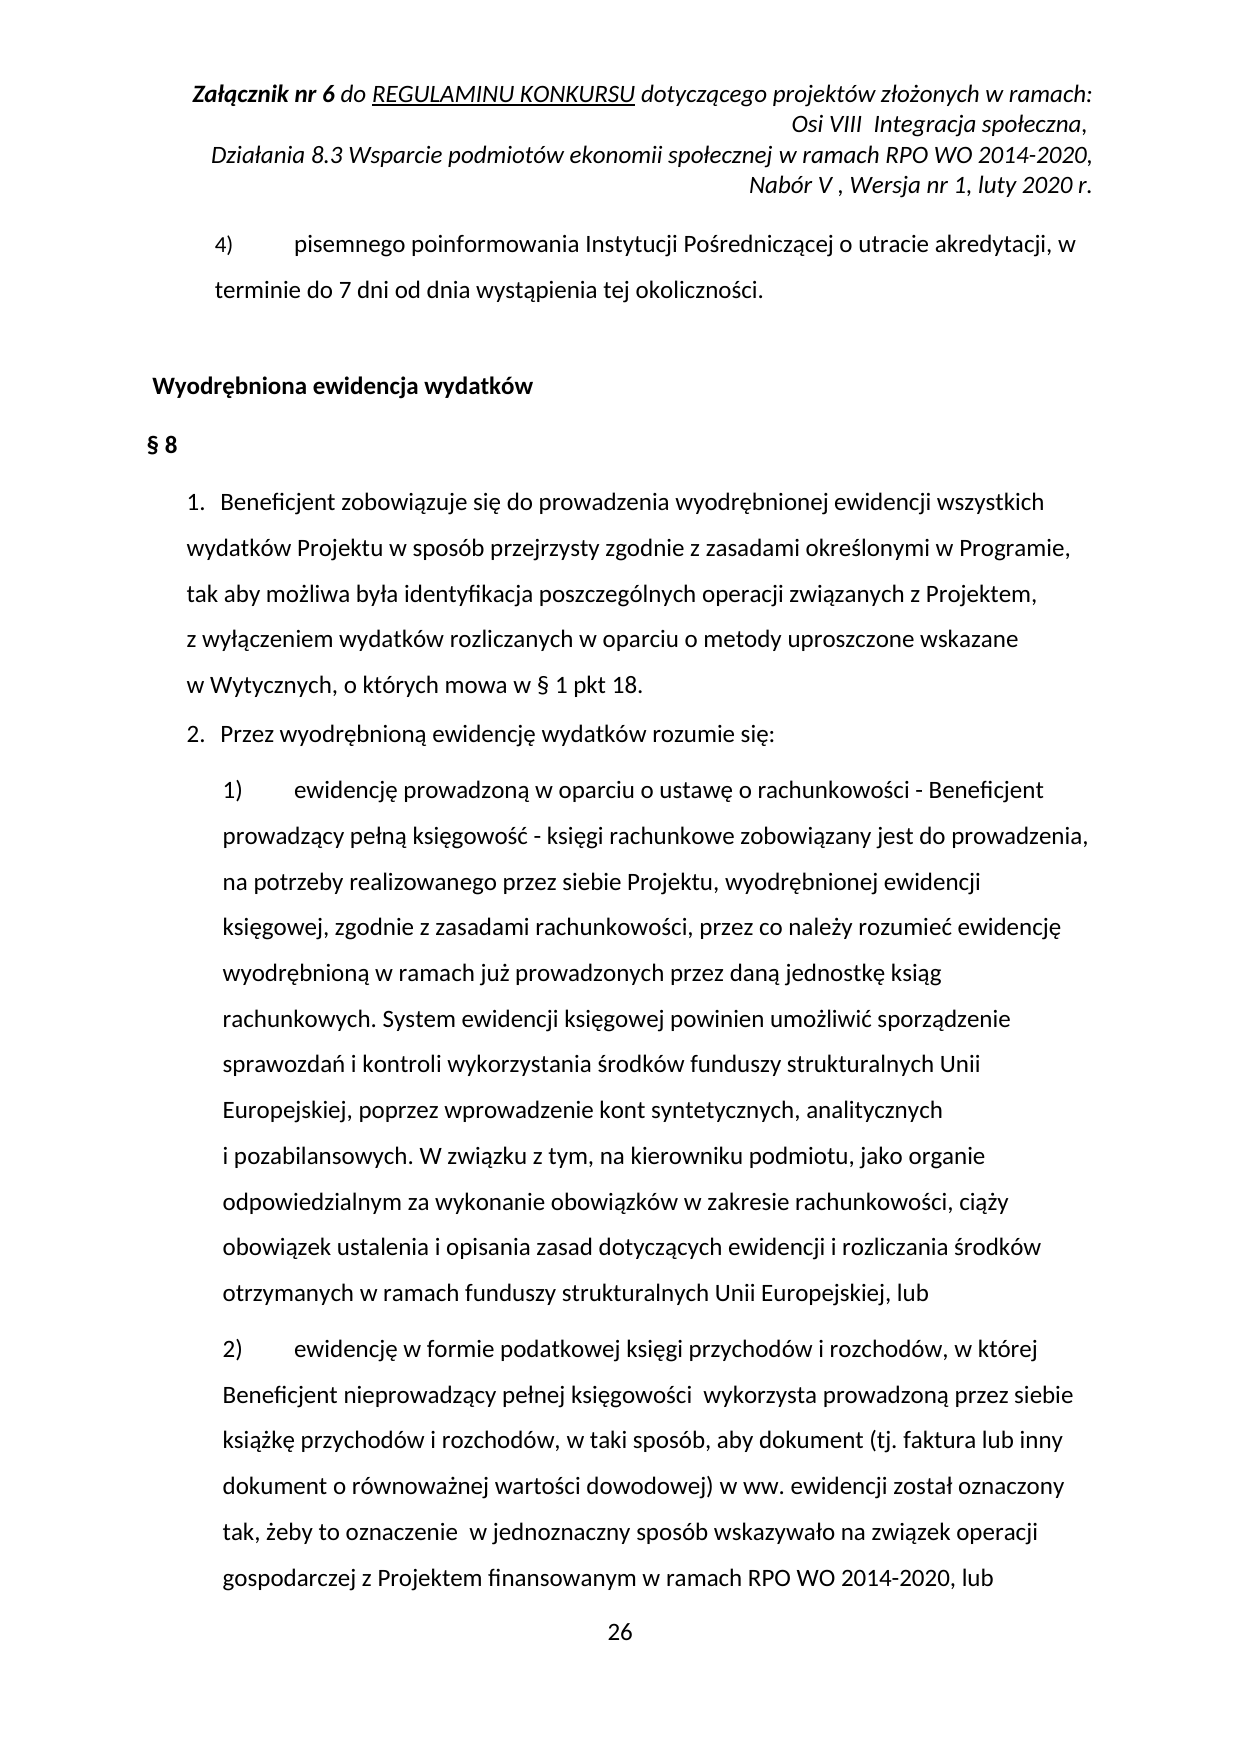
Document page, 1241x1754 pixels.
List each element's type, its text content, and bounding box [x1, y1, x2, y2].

list Beneficjent zobowiązuje się do prowadzenia wyodrębnionej ewidencji wszystkich wydatków Projektu w sposób przejrzysty zgodnie z zasadami określonymi w Programie, tak aby możliwa była identyfikacja poszczególnych operacji związanych z Projektem, z wyłączeniem wydatków rozliczanych w oparciu o metody uproszczone wskazane w Wytycznych, o których mowa w § 1 pkt 18. [186, 486, 1093, 700]
text Wyodrębniona ewidencja wydatków [146, 370, 1093, 401]
list pisemnego poinformowania Instytucji Pośredniczącej o utracie akredytacji, w terminie do 7 dni od dnia wystąpienia tej okoliczności. [214, 228, 1093, 346]
list ewidencję prowadzoną w oparciu o ustawę o rachunkowości - Beneficjent prowadzący pełną księgowość - księgi rachunkowe zobowiązany jest do prowadzenia, na potrzeby realizowanego przez siebie Projektu, wyodrębnionej ewidencji księgowej, zgodnie z zasadami rachunkowości, przez co należy rozumieć ewidencję wyodrębnioną w ramach już prowadzonych przez daną jednostkę ksiąg rachunkowych. System ewidencji księgowej powinien umożliwić sporządzenie sprawozdań i kontroli wykorzystania środków funduszy strukturalnych Unii Europejskiej, poprzez wprowadzenie kont syntetycznych, analitycznych i pozabilansowych. W związku z tym, na kierowniku podmiotu, jako organie odpowiedzialnym za wykonanie obowiązków w zakresie rachunkowości, ciąży obowiązek ustalenia i opisania zasad dotyczących ewidencji i rozliczania środków otrzymanych w ramach funduszy strukturalnych Unii Europejskiej, lub [222, 774, 1093, 1308]
text § 8 [146, 430, 1095, 460]
list Przez wyodrębnioną ewidencję wydatków rozumie się: [186, 718, 1093, 749]
list ewidencję w formie podatkowej księgi przychodów i rozchodów, w której Beneficjent nieprowadzący pełnej księgowości wykorzysta prowadzoną przez siebie książkę przychodów i rozchodów, w taki sposób, aby dokument (tj. faktura lub inny dokument o równoważnej wartości dowodowej) w ww. ewidencji został oznaczony tak, żeby to oznaczenie w jednoznaczny sposób wskazywało na związek operacji gospodarczej z Projektem finansowanym w ramach RPO WO 2014-2020, lub [222, 1333, 1093, 1592]
